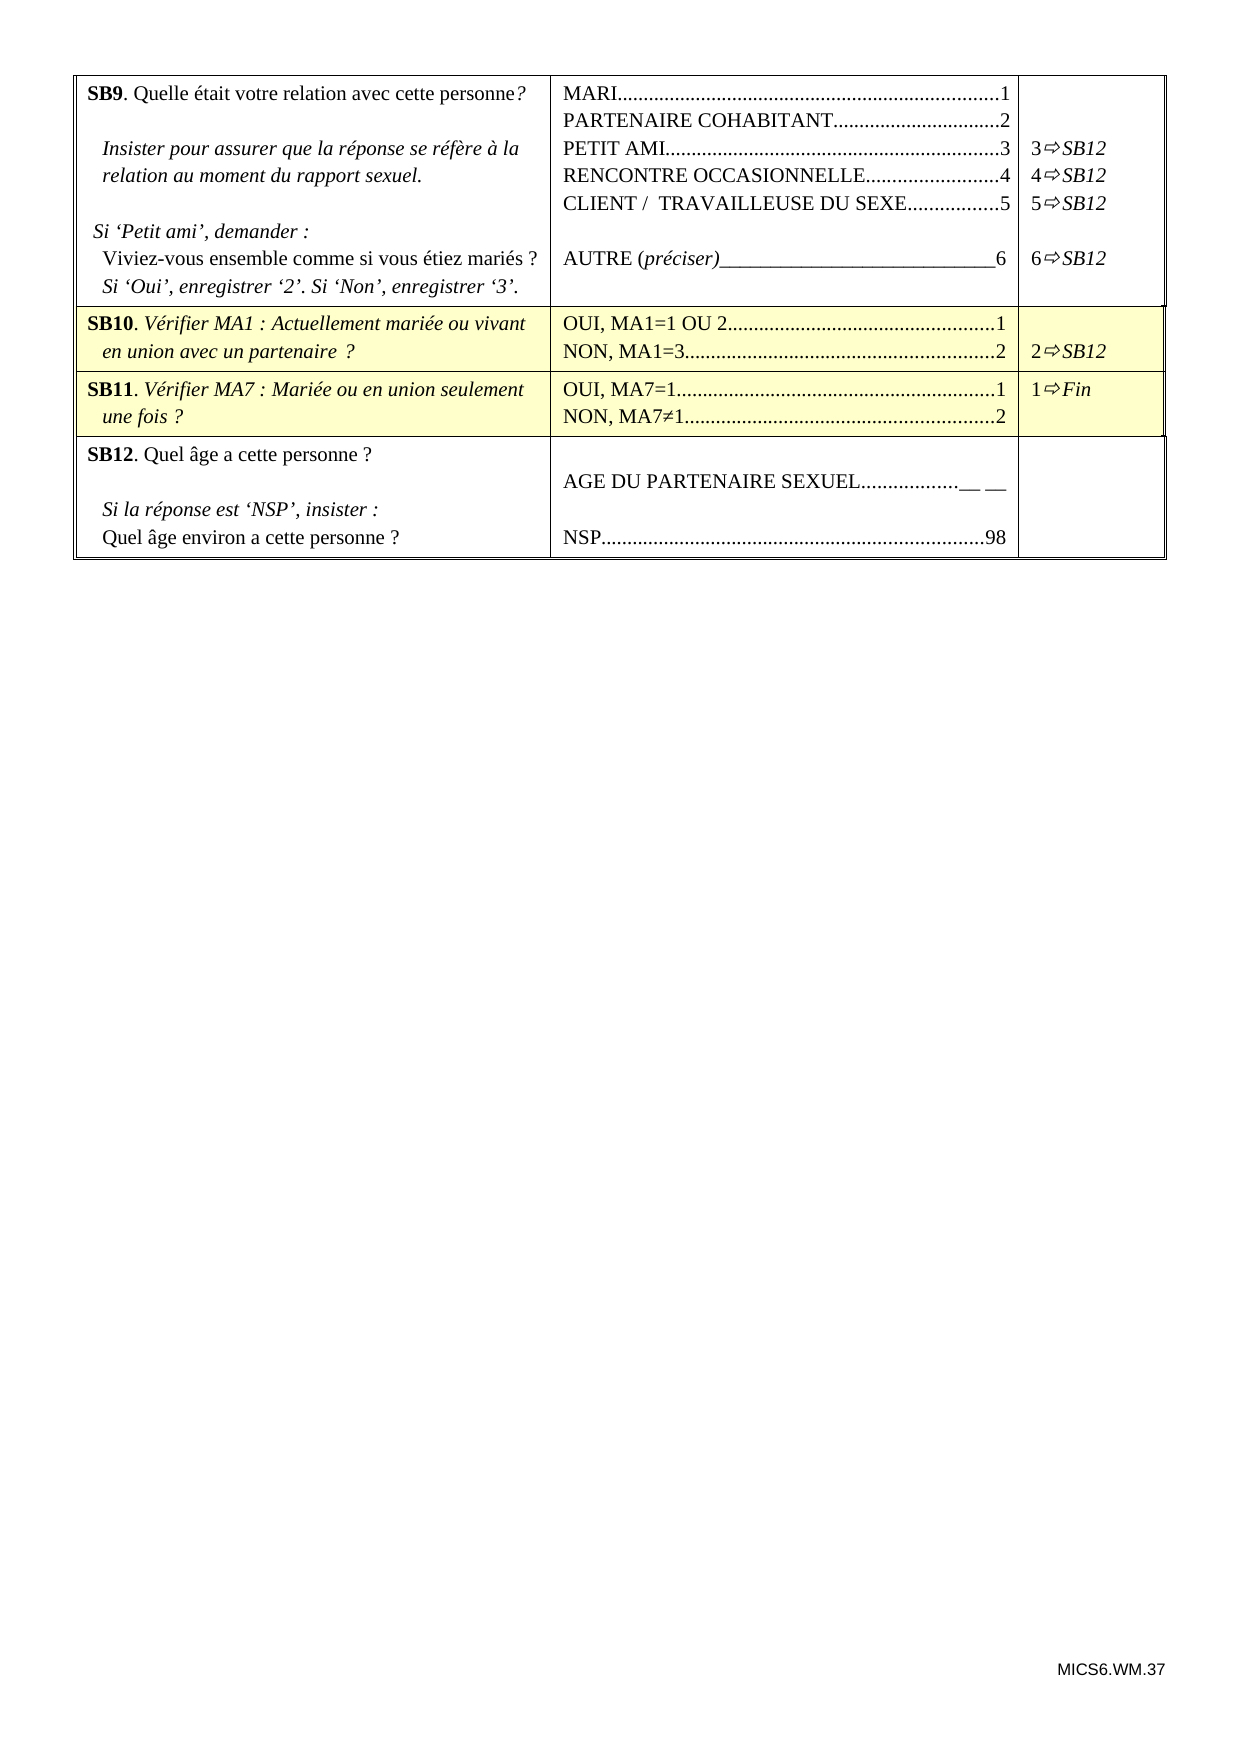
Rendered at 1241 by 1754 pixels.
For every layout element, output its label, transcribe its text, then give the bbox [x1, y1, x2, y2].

table_cell SB11. Vérifier MA7 : Mariée ou en union seulement une fois ? [77, 372, 550, 436]
table_cell mari 1 partenaire cohabitant 2 petit ami 3 rencontre occasionnelle 4 Client / travailleuse du sexe 5 Autre (préciser) 6 [551, 76, 1018, 306]
table_cell SB12. Quel âge a cette personne ? Si la réponse est ‘NSP’, insister : Quel âge environ a cette personne ? [77, 437, 550, 557]
table_cell SB10. Vérifier MA1 : Actuellement mariée ou vivant en union avec un partenaire ? [77, 307, 550, 371]
table_cell Oui, MA7=1 1 Non, MA7≠1 2 [551, 372, 1018, 436]
table_cell 2SB12 [1019, 307, 1163, 371]
table_cell Oui, MA1=1 ou 2 1 Non, MA1=3 2 [551, 307, 1018, 371]
table_cell [1019, 437, 1164, 557]
table_cell SB9. Quelle était votre relation avec cette personne? Insister pour assurer que la réponse se réfère à la relation au moment du rapport sexuel. Si ‘Petit ami’, demander : Viviez-vous ensemble comme si vous étiez mariés ? Si ‘Oui’, enregistrer ‘2’. Si ‘Non’, enregistrer ‘3’. [77, 76, 550, 306]
table_cell 3SB12 4SB12 5SB12 6SB12 [1019, 76, 1164, 306]
table_cell 1Fin [1019, 372, 1163, 436]
table_cell Age du partenaire sexuel __ __ NSP 98 [551, 437, 1018, 557]
